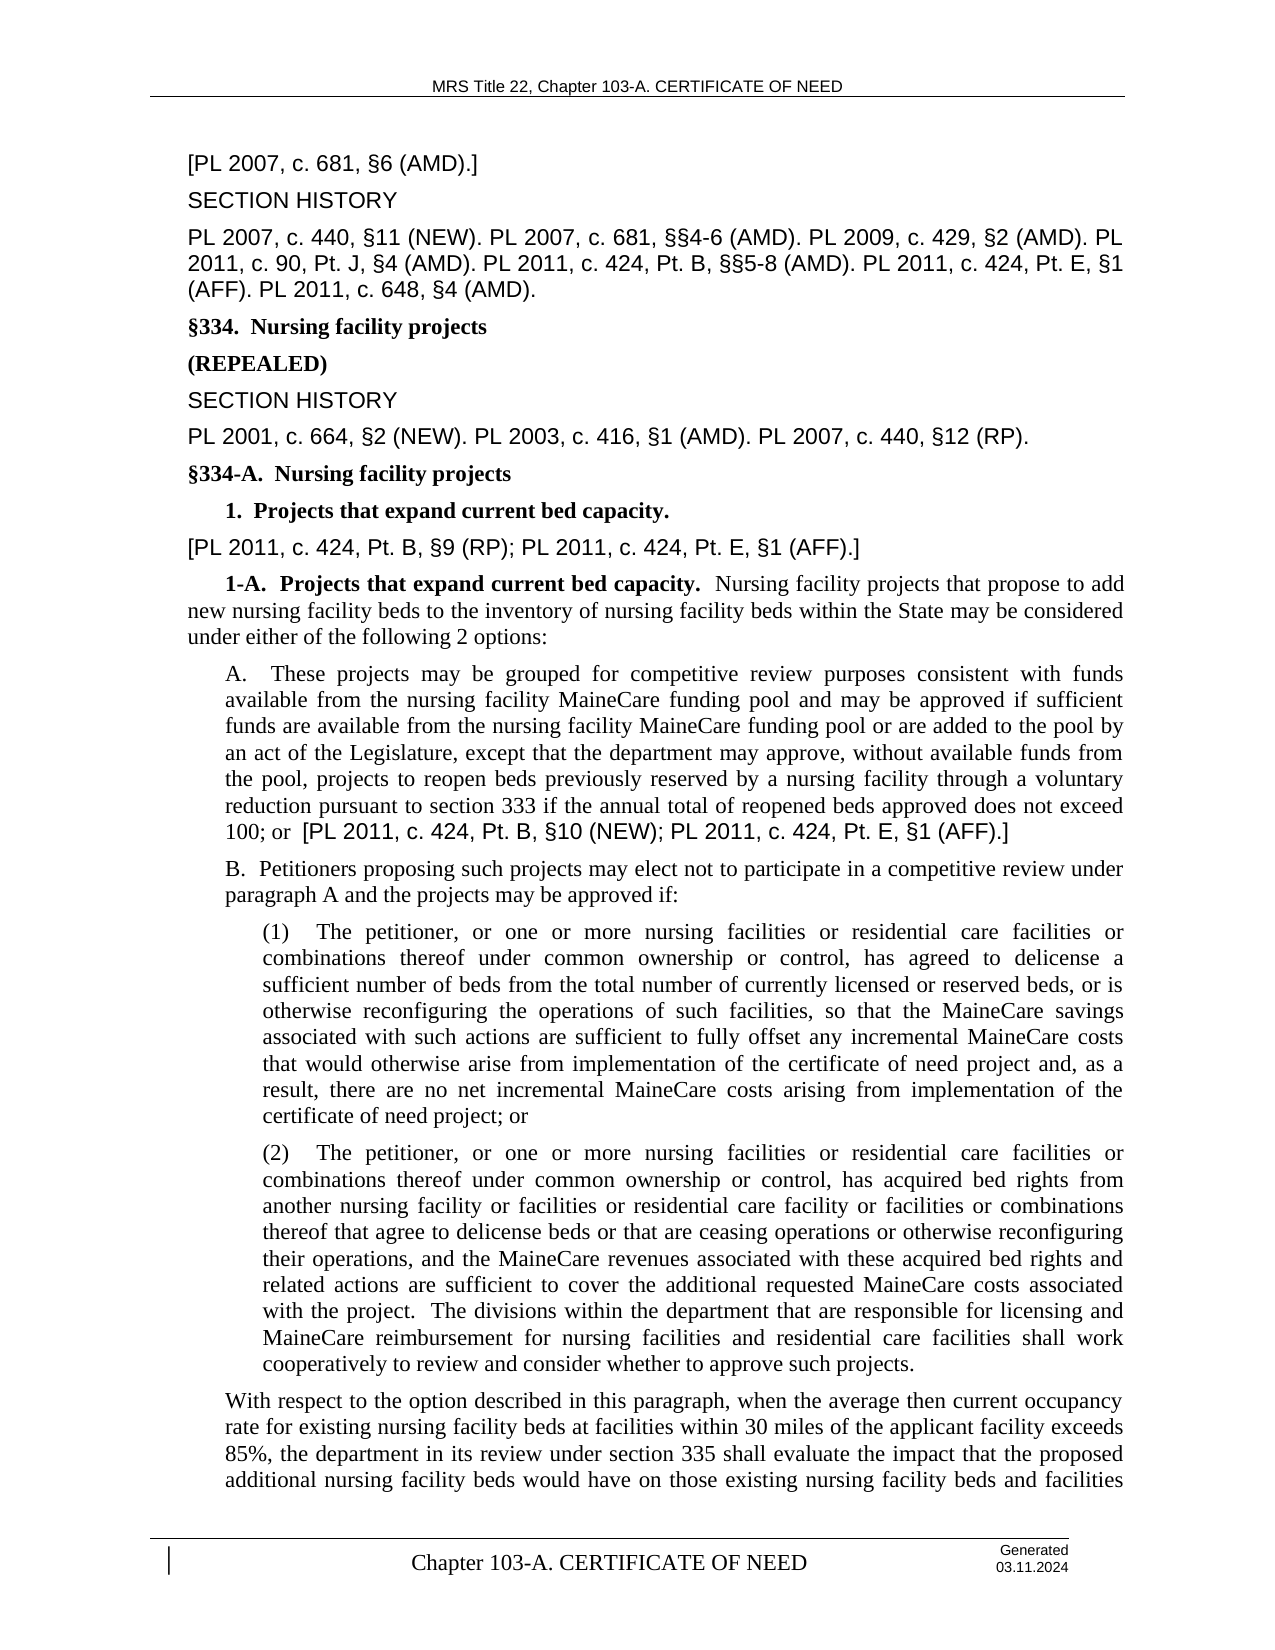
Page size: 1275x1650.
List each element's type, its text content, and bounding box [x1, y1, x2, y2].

text (1) The petitioner, or one or more nursing facilities or residential care facilities or combinations thereof under common ownership or control, has agreed to delicense a sufficient number of beds from the total number of currently licensed or reserved beds, or is otherwise reconfiguring the operations of such facilities, so that the MaineCare savings associated with such actions are sufficient to fully offset any incremental MaineCare costs that would otherwise arise from implementation of the certificate of need project and, as a result, there are no net incremental MaineCare costs arising from implementation of the certificate of need project; or [262, 918, 1125, 1129]
text PL 2007, c. 440, §11 (NEW). PL 2007, c. 681, §§4-6 (AMD). PL 2009, c. 429, §2 (AMD). PL 2011, c. 90, Pt. J, §4 (AMD). PL 2011, c. 424, Pt. B, §§5-8 (AMD). PL 2011, c. 424, Pt. E, §1 (AFF). PL 2011, c. 648, §4 (AMD). [187, 223, 1125, 303]
text 1-A. Projects that expand current bed capacity. Nursing facility projects that propose to add new nursing facility beds to the inventory of nursing facility beds within the State may be considered under either of the following 2 options: [187, 570, 1125, 649]
text (REPEALED) [187, 350, 1125, 376]
text SECTION HISTORY [187, 187, 1125, 213]
text B. Petitioners proposing such projects may elect not to participate in a competitive review under paragraph A and the projects may be approved if: [225, 855, 1125, 908]
text (2) The petitioner, or one or more nursing facilities or residential care facilities or combinations thereof under common ownership or control, has acquired bed rights from another nursing facility or facilities or residential care facility or facilities or combinations thereof that agree to delicense beds or that are ceasing operations or otherwise reconfiguring their operations, and the MaineCare revenues associated with these acquired bed rights and related actions are sufficient to cover the additional requested MaineCare costs associated with the project. The divisions within the department that are responsible for licensing and MaineCare reimbursement for nursing facilities and residential care facilities shall work cooperatively to review and consider whether to approve such projects. [262, 1139, 1125, 1376]
text SECTION HISTORY [187, 387, 1125, 413]
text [225, 1387, 1125, 1492]
text [PL 2007, c. 681, §6 (AMD).] [187, 150, 1125, 176]
text 1. Projects that expand current bed capacity. [187, 497, 1125, 523]
text [PL 2011, c. 424, Pt. B, §9 (RP); PL 2011, c. 424, Pt. E, §1 (AFF).] [187, 534, 1125, 560]
text A. These projects may be grouped for competitive review purposes consistent with funds available from the nursing facility MaineCare funding pool and may be approved if sufficient funds are available from the nursing facility MaineCare funding pool or are added to the pool by an act of the Legislature, except that the department may approve, without available funds from the pool, projects to reopen beds previously reserved by a nursing facility through a voluntary reduction pursuant to section 333 if the annual total of reopened beds approved does not exceed 100; or [PL 2011, c. 424, Pt. B, §10 (NEW); PL 2011, c. 424, Pt. E, §1 (AFF).] [225, 660, 1125, 844]
text §334. Nursing facility projects [187, 313, 1125, 339]
text §334-A. Nursing facility projects [187, 460, 1125, 486]
text PL 2001, c. 664, §2 (NEW). PL 2003, c. 416, §1 (AMD). PL 2007, c. 440, §12 (RP). [187, 423, 1125, 450]
